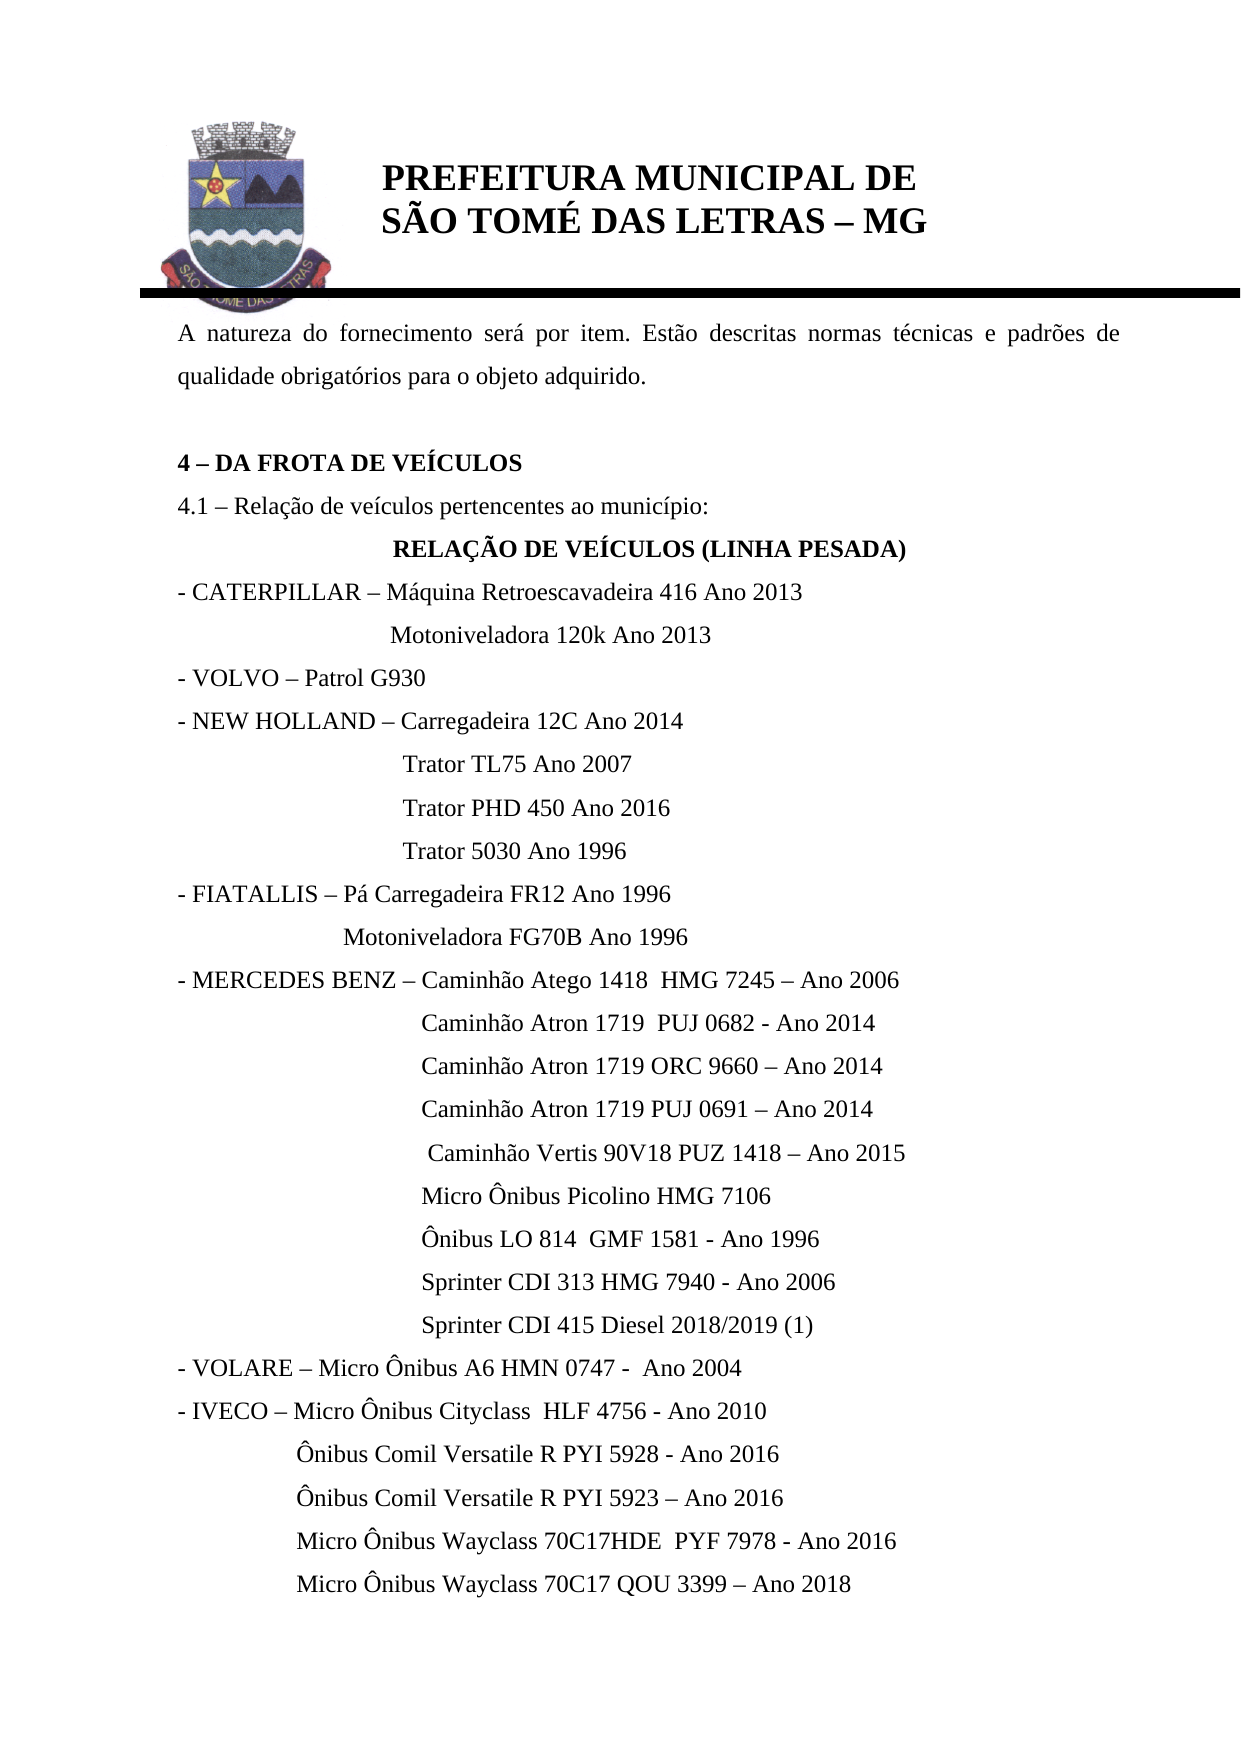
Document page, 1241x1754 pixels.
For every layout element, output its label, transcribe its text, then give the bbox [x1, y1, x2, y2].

text A natureza do fornecimento será por item. Estão descritas normas técnicas e padrões de qualidade obrigatórios para o objeto adquirido. [177, 318, 1122, 390]
text - VOLARE – Micro Ônibus A6 HMN 0747 - Ano 2004 [177, 1353, 1122, 1382]
text Trator 5030 Ano 1996 [177, 836, 1122, 864]
text Ônibus LO 814 GMF 1581 - Ano 1996 [177, 1224, 1122, 1253]
text Caminhão Atron 1719 PUJ 0691 – Ano 2014 [177, 1094, 1122, 1123]
text Ônibus Comil Versatile R PYI 5923 – Ano 2016 [177, 1483, 1122, 1511]
text Micro Ônibus Wayclass 70C17HDE PYF 7978 - Ano 2016 [177, 1526, 1122, 1554]
text Ônibus Comil Versatile R PYI 5928 - Ano 2016 [177, 1439, 1122, 1468]
text 4 – DA FROTA DE VEÍCULOS [177, 448, 1122, 476]
text Sprinter CDI 415 Diesel 2018/2019 (1) [177, 1310, 1122, 1339]
text Motoniveladora FG70B Ano 1996 [177, 922, 1122, 951]
text Micro Ônibus Picolino HMG 7106 [177, 1181, 1122, 1209]
text Caminhão Vertis 90V18 PUZ 1418 – Ano 2015 [177, 1138, 1122, 1166]
text Micro Ônibus Wayclass 70C17 QOU 3399 – Ano 2018 [177, 1569, 1122, 1598]
text Sprinter CDI 313 HMG 7940 - Ano 2006 [177, 1267, 1122, 1296]
text - FIATALLIS – Pá Carregadeira FR12 Ano 1996 [177, 879, 1122, 908]
picture [158, 298, 347, 334]
text RELAÇÃO DE VEÍCULOS (LINHA PESADA) [177, 534, 1122, 563]
text Caminhão Atron 1719 PUJ 0682 - Ano 2014 [177, 1008, 1122, 1037]
picture [158, 108, 347, 288]
text - NEW HOLLAND – Carregadeira 12C Ano 2014 [177, 706, 1122, 735]
text - IVECO – Micro Ônibus Cityclass HLF 4756 - Ano 2010 [177, 1396, 1122, 1425]
text 4.1 – Relação de veículos pertencentes ao município: [177, 491, 1122, 519]
text - VOLVO – Patrol G930 [177, 663, 1122, 692]
text - MERCEDES BENZ – Caminhão Atego 1418 HMG 7245 – Ano 2006 [177, 965, 1122, 994]
text - CATERPILLAR – Máquina Retroescavadeira 416 Ano 2013 [177, 577, 1122, 606]
text Trator TL75 Ano 2007 [177, 749, 1122, 778]
text Motoniveladora 120k Ano 2013 [177, 620, 1122, 649]
text Trator PHD 450 Ano 2016 [177, 793, 1122, 821]
text Caminhão Atron 1719 ORC 9660 – Ano 2014 [177, 1051, 1122, 1080]
